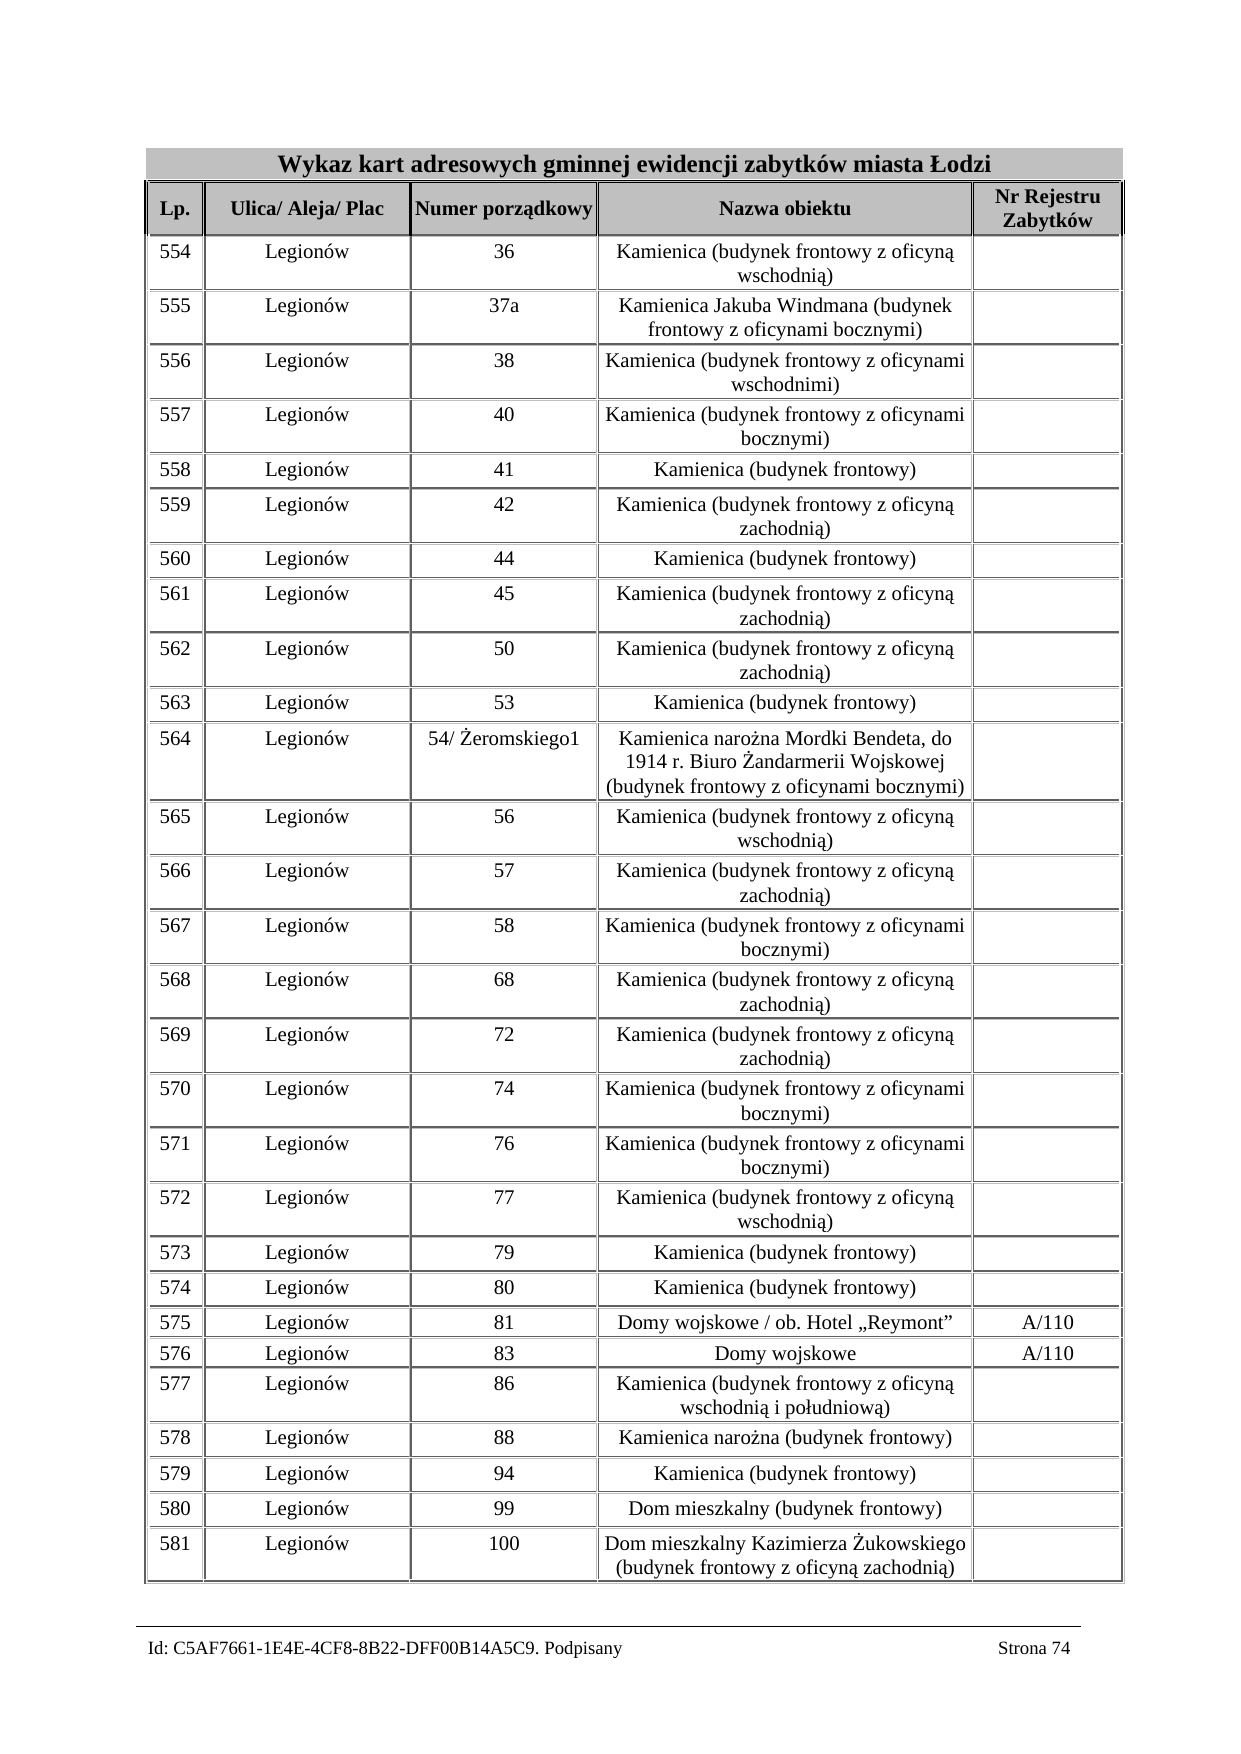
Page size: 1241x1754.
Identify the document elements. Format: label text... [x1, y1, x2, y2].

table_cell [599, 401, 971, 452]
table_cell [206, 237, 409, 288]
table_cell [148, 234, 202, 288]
table_header Wykaz kart adresowych gminnej ewidencji zabytków miasta Łodzi [146, 148, 1123, 179]
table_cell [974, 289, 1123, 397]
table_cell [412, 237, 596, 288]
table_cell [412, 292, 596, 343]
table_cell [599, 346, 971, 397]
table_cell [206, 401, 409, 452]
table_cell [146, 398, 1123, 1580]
table_cell Nr Rejestru Zabytków [974, 180, 1123, 234]
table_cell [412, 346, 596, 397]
table_cell Numer porządkowy [412, 183, 596, 234]
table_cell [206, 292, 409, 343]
table_cell Ulica/ Aleja/ Plac [206, 183, 409, 234]
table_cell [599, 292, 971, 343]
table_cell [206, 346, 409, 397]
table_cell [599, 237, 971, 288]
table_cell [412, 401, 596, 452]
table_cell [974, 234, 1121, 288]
table_cell Nazwa obiektu [599, 183, 971, 234]
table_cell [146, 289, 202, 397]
table_cell Lp. [148, 181, 202, 234]
